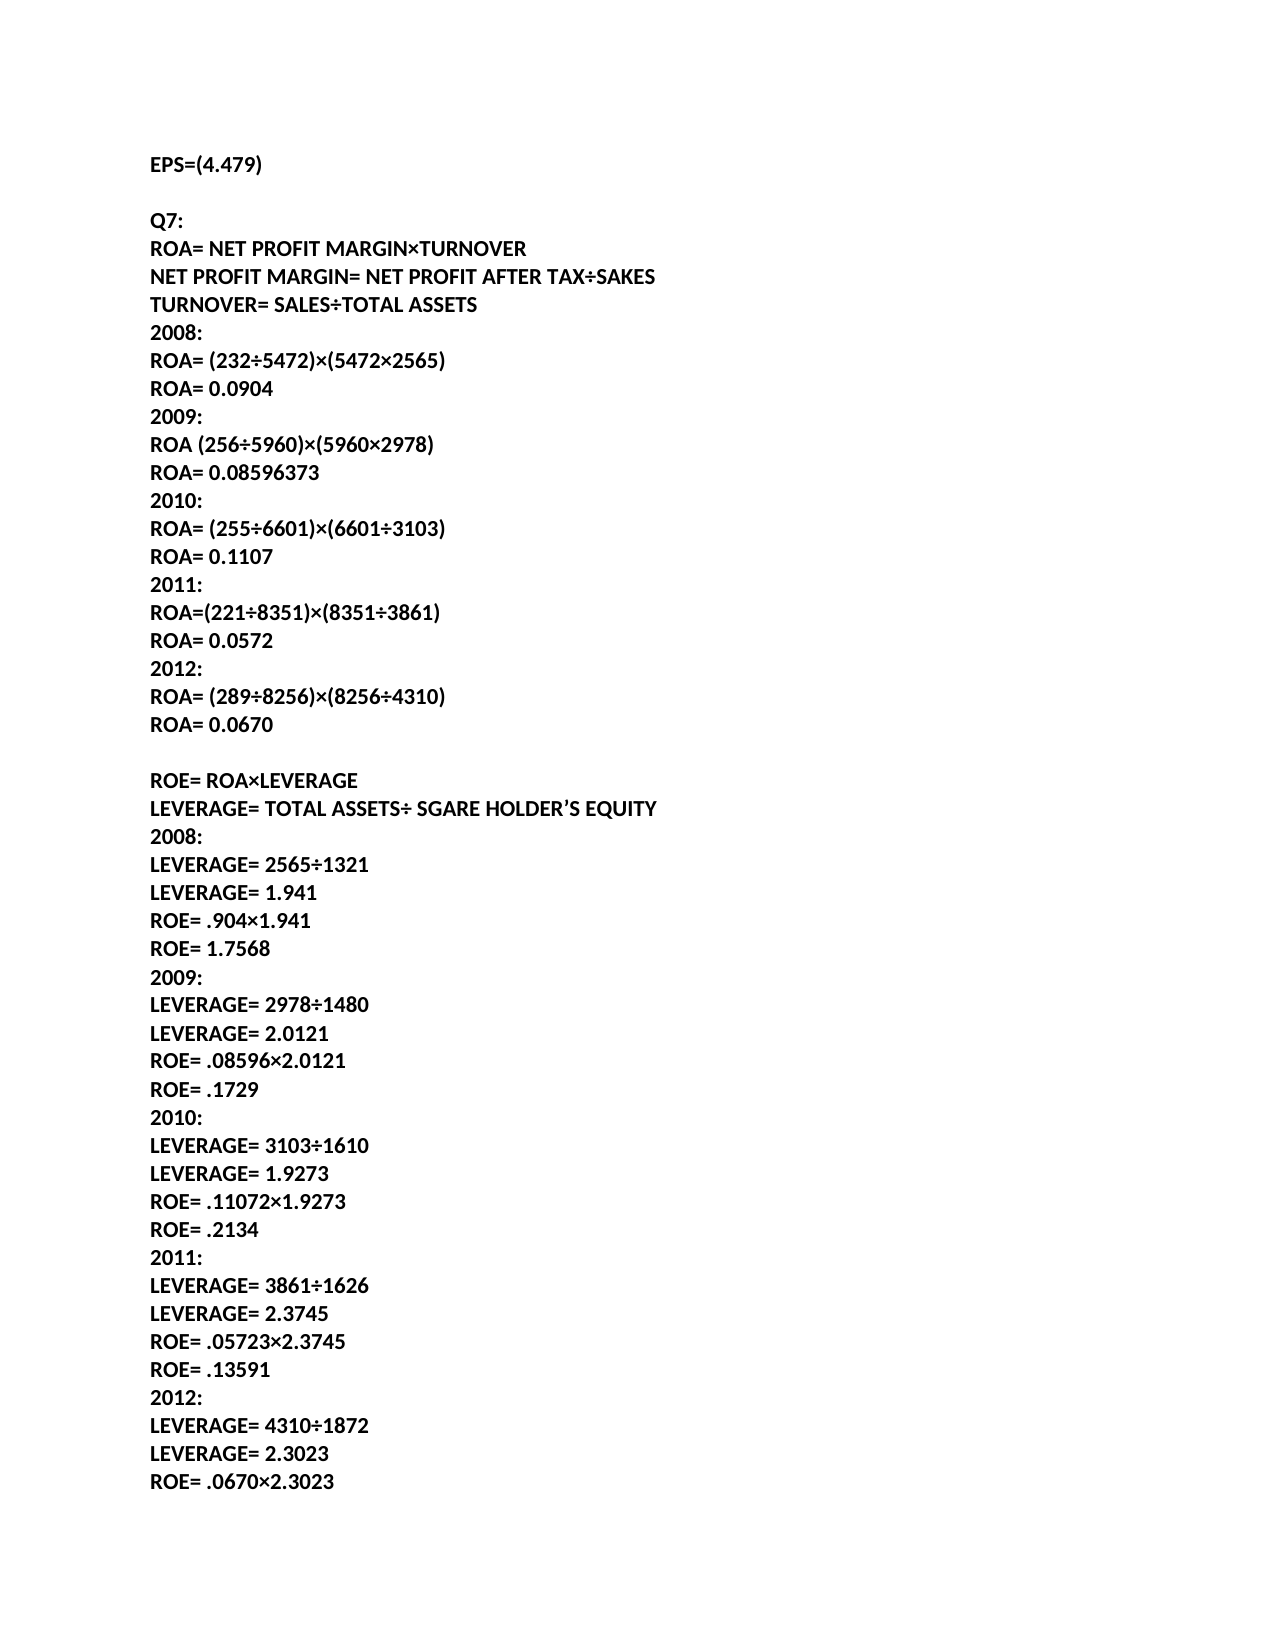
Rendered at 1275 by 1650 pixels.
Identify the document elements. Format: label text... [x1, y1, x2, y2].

text ROE= ROA×LEVERAGE [150, 766, 1125, 794]
text 2010: [150, 486, 1125, 514]
text ROA= 0.0904 [150, 374, 1125, 402]
text LEVERAGE= 2978÷1480 [150, 991, 1125, 1019]
text ROE= .11072×1.9273 [150, 1187, 1125, 1215]
text LEVERAGE= 2.0121 [150, 1019, 1125, 1047]
text ROE= .2134 [150, 1215, 1125, 1243]
text ROA=(221÷8351)×(8351÷3861) [150, 598, 1125, 626]
text 2009: [150, 963, 1125, 991]
text ROE= .08596×2.0121 [150, 1047, 1125, 1075]
text ROA= (232÷5472)×(5472×2565) [150, 346, 1125, 374]
text 2012: [150, 1383, 1125, 1411]
text 2008: [150, 822, 1125, 851]
text ROA= (289÷8256)×(8256÷4310) [150, 682, 1125, 710]
text ROA= 0.1107 [150, 542, 1125, 570]
text LEVERAGE= 2.3745 [150, 1299, 1125, 1327]
text 2011: [150, 570, 1125, 598]
text ROE= .904×1.941 [150, 907, 1125, 934]
text LEVERAGE= TOTAL ASSETS÷ SGARE HOLDER’S EQUITY [150, 794, 1125, 822]
text ROA= 0.08596373 [150, 458, 1125, 486]
text ROA= NET PROFIT MARGIN×TURNOVER [150, 234, 1125, 262]
text 2008: [150, 318, 1125, 346]
text EPS=(4.479) [150, 150, 1125, 178]
text Q7: [150, 206, 1125, 234]
text 2009: [150, 402, 1125, 430]
text ROE= .1729 [150, 1075, 1125, 1103]
text LEVERAGE= 2.3023 [150, 1439, 1125, 1467]
text ROE= .05723×2.3745 [150, 1327, 1125, 1355]
text ROE= .0670×2.3023 [150, 1467, 1125, 1495]
text NET PROFIT MARGIN= NET PROFIT AFTER TAX÷SAKES [150, 262, 1125, 290]
text LEVERAGE= 1.9273 [150, 1159, 1125, 1187]
text ROA (256÷5960)×(5960×2978) [150, 430, 1125, 458]
text 2010: [150, 1103, 1125, 1131]
text ROA= (255÷6601)×(6601÷3103) [150, 514, 1125, 542]
text LEVERAGE= 3861÷1626 [150, 1271, 1125, 1299]
text ROE= 1.7568 [150, 934, 1125, 963]
text LEVERAGE= 3103÷1610 [150, 1131, 1125, 1159]
text TURNOVER= SALES÷TOTAL ASSETS [150, 290, 1125, 318]
text 2012: [150, 654, 1125, 682]
text LEVERAGE= 2565÷1321 [150, 851, 1125, 878]
text 2011: [150, 1243, 1125, 1271]
text ROA= 0.0670 [150, 710, 1125, 738]
text LEVERAGE= 4310÷1872 [150, 1411, 1125, 1439]
text LEVERAGE= 1.941 [150, 878, 1125, 907]
text ROA= 0.0572 [150, 626, 1125, 654]
text ROE= .13591 [150, 1355, 1125, 1383]
